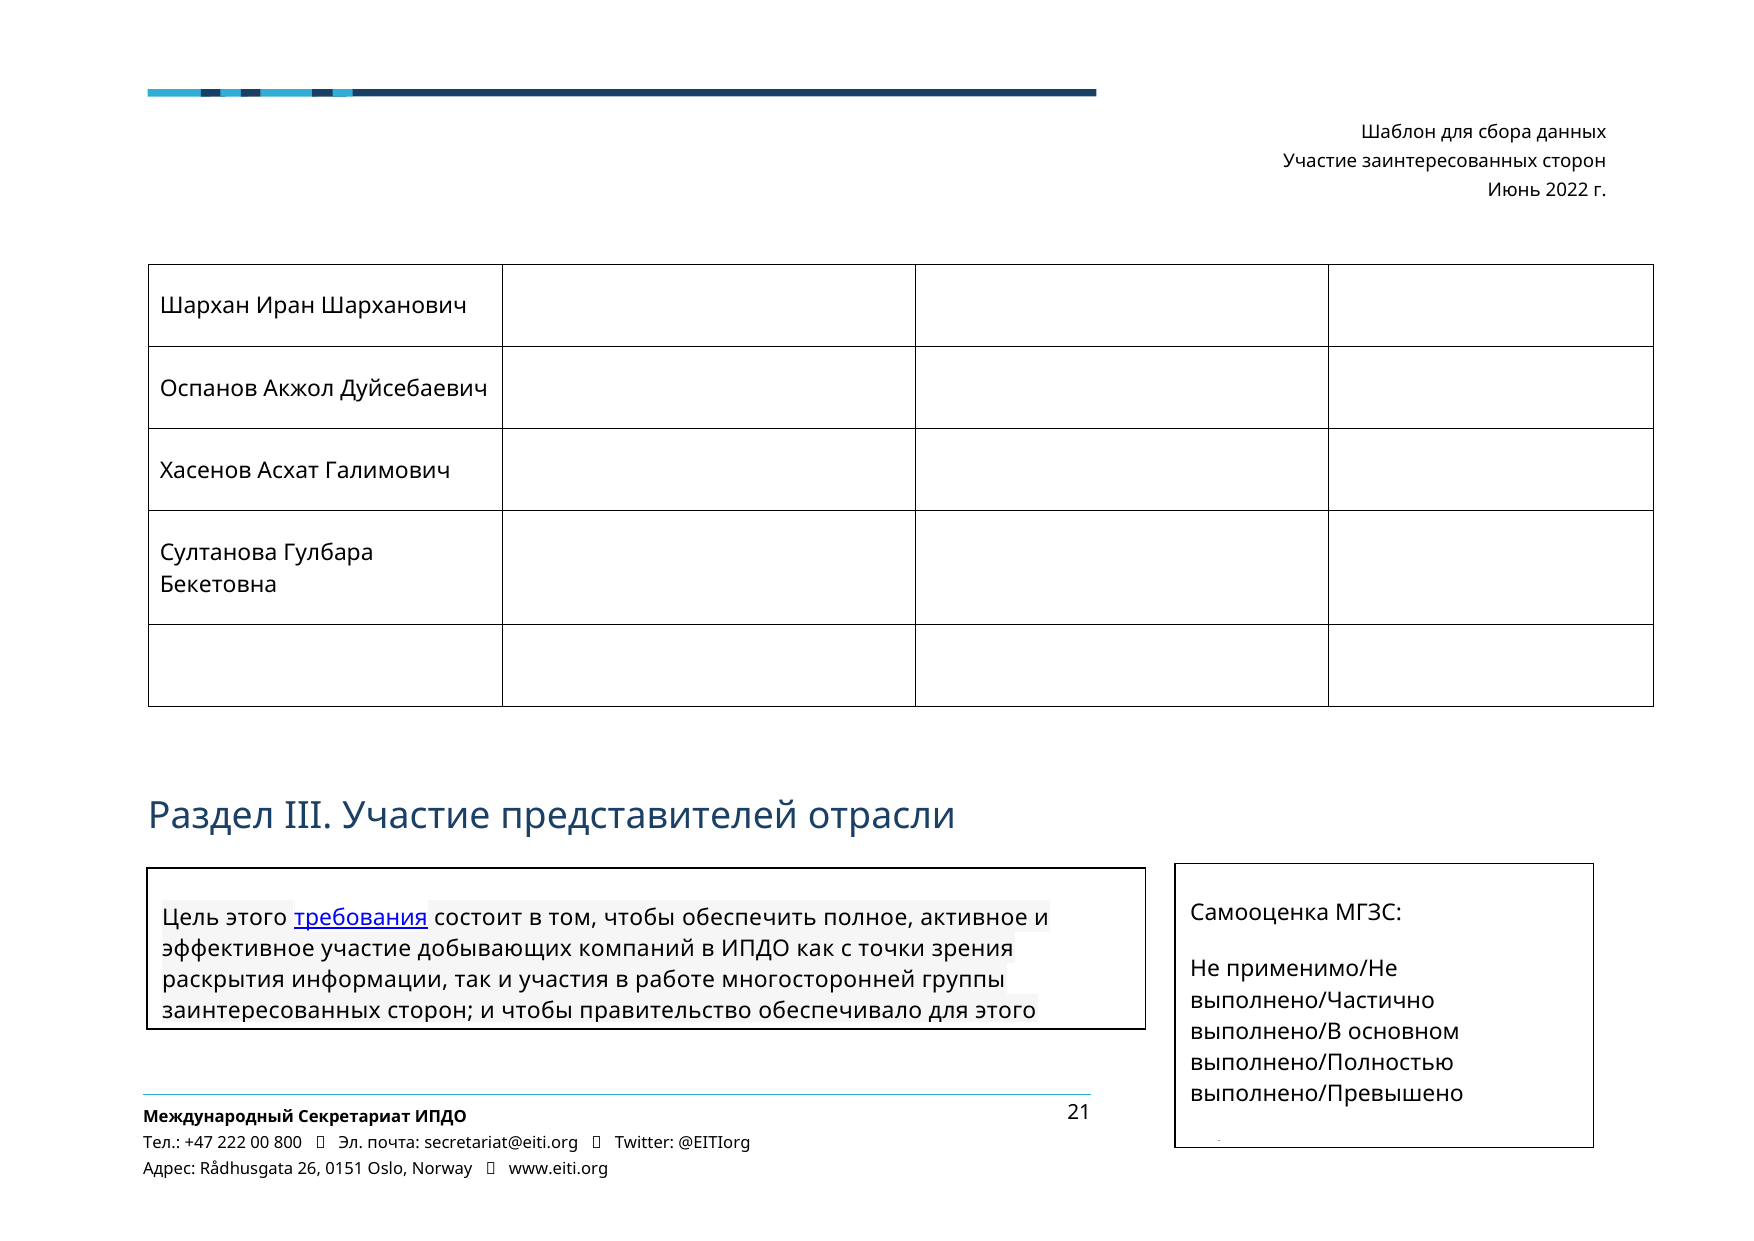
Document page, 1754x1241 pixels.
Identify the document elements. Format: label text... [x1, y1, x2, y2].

table_cell [916, 625, 1328, 706]
table_cell [1329, 265, 1653, 346]
table_cell Шархан Иран Шарханович [149, 265, 502, 346]
table_cell [503, 347, 915, 428]
table_cell [503, 511, 915, 624]
table_cell [916, 429, 1328, 510]
table_cell [916, 265, 1328, 346]
table_cell Хасенов Асхат Галимович [149, 429, 502, 510]
table_cell [503, 265, 915, 346]
table_cell [503, 429, 915, 510]
table_cell [1329, 347, 1653, 428]
table_cell Оспанов Акжол Дуйсебаевич [149, 347, 502, 428]
table_cell [1329, 625, 1653, 706]
subtitle Раздел III. Участие представителей отрасли [148, 788, 1606, 839]
table_cell [503, 625, 915, 706]
table_cell [916, 347, 1328, 428]
table_cell [1329, 429, 1653, 510]
table_cell [916, 511, 1328, 624]
table_cell [149, 625, 502, 706]
table_cell [1329, 511, 1653, 624]
table_cell Султанова Гулбара Бекетовна [149, 511, 502, 624]
